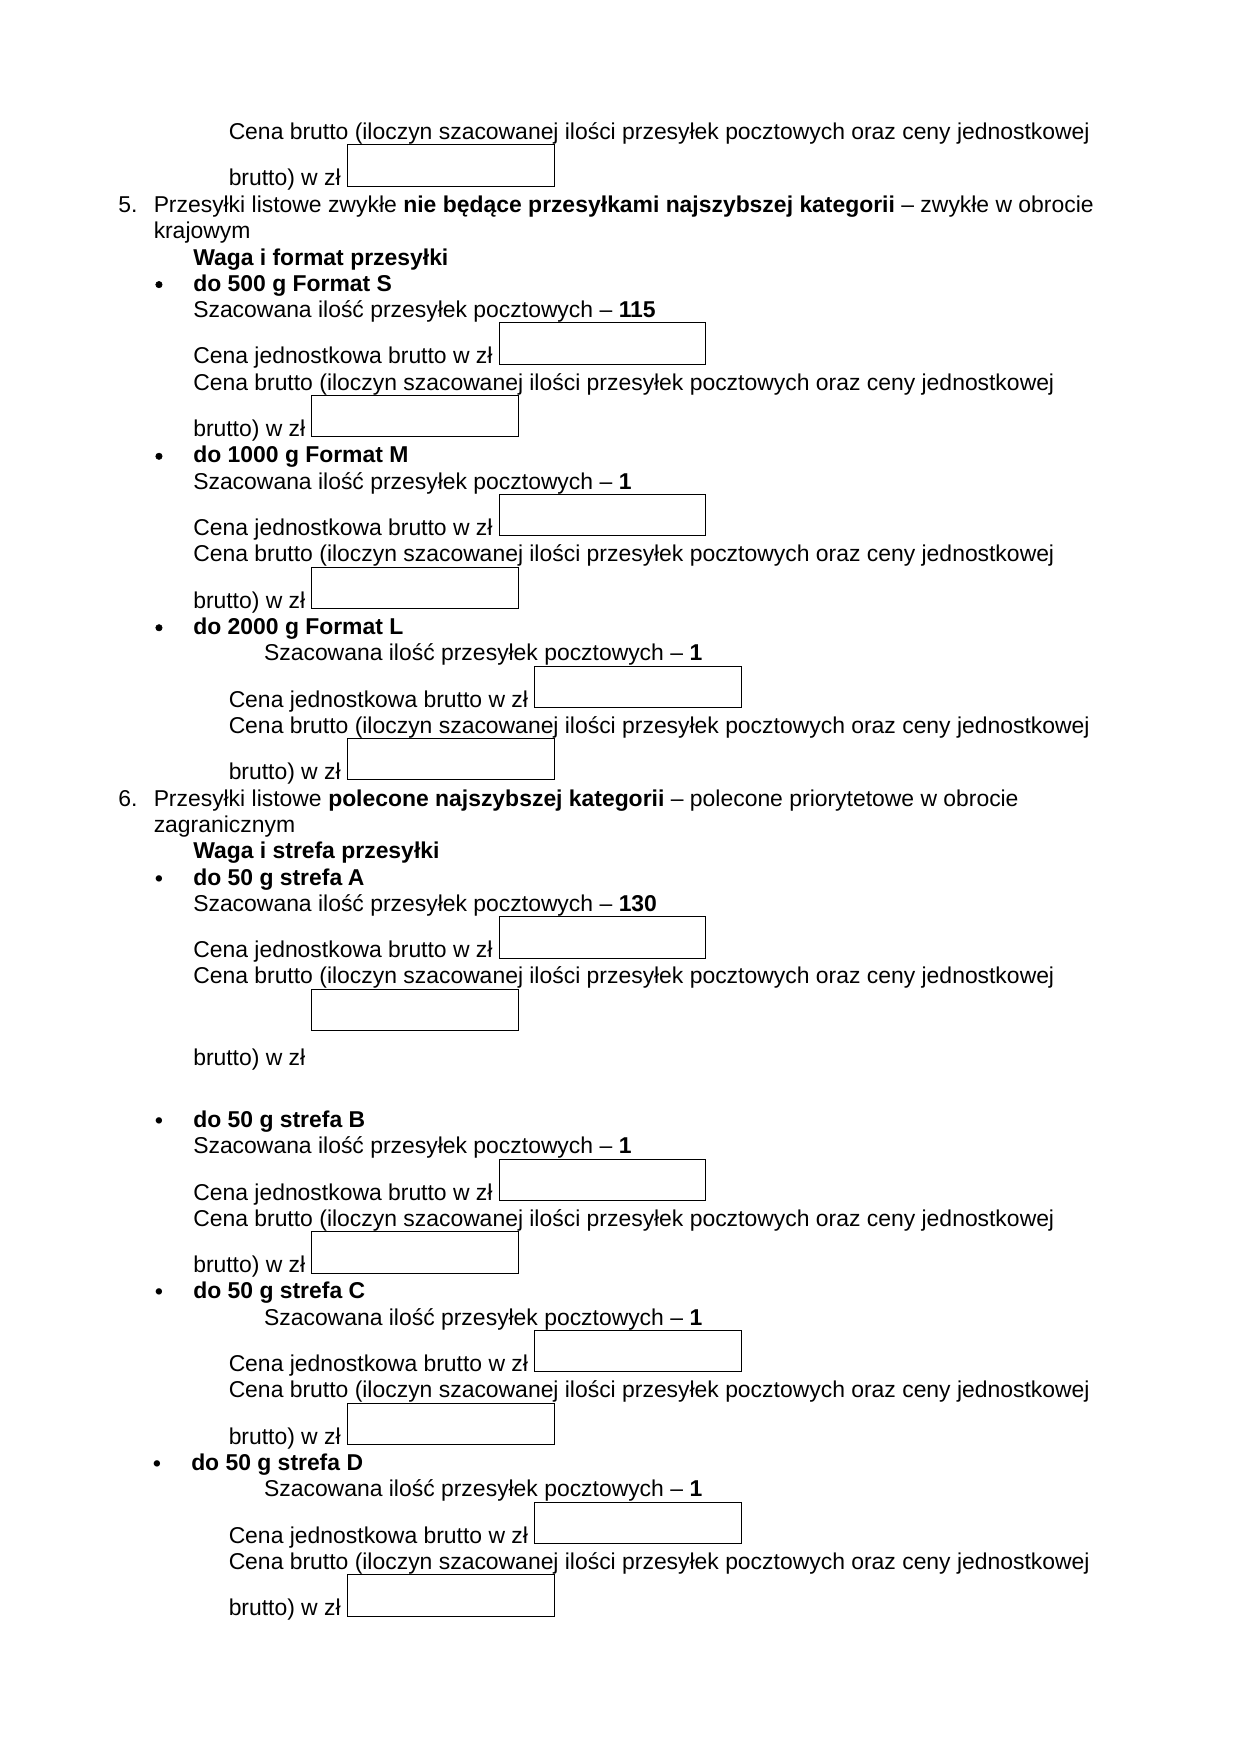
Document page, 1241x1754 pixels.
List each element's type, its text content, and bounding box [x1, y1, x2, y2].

list Szacowana ilość przesyłek pocztowych – 1 [264, 639, 1122, 666]
list Szacowana ilość przesyłek pocztowych – 1 [264, 1304, 1122, 1330]
list Cena jednostkowa brutto w zł [228, 1502, 1122, 1548]
list Waga i strefa przesyłki [193, 837, 1122, 863]
list do 50 g strefa C [156, 1277, 1122, 1304]
list Cena brutto (iloczyn szacowanej ilości przesyłek pocztowych oraz ceny jednostkowej brutto) w zł [228, 712, 1122, 784]
list Cena jednostkowa brutto w zł [193, 916, 1122, 962]
list Szacowana ilość przesyłek pocztowych – 1 [193, 468, 1122, 494]
list Cena jednostkowa brutto w zł [228, 666, 1122, 712]
list Szacowana ilość przesyłek pocztowych – 1 [264, 1475, 1122, 1502]
list Przesyłki listowe zwykłe nie będące przesyłkami najszybszej kategorii – zwykłe w obrocie krajowym [118, 191, 1122, 243]
list Cena brutto (iloczyn szacowanej ilości przesyłek pocztowych oraz ceny jednostkowej brutto) w zł [193, 962, 1122, 1071]
list Cena jednostkowa brutto w zł [193, 1159, 1122, 1205]
list do 2000 g Format L [156, 613, 1122, 639]
list Cena brutto (iloczyn szacowanej ilości przesyłek pocztowych oraz ceny jednostkowej brutto) w zł [228, 1376, 1122, 1449]
list Przesyłki listowe polecone najszybszej kategorii – polecone priorytetowe w obrocie zagranicznym [118, 784, 1122, 837]
list Cena brutto (iloczyn szacowanej ilości przesyłek pocztowych oraz ceny jednostkowej brutto) w zł [228, 118, 1122, 191]
list Cena jednostkowa brutto w zł [193, 494, 1122, 540]
list Cena brutto (iloczyn szacowanej ilości przesyłek pocztowych oraz ceny jednostkowej brutto) w zł [193, 369, 1122, 441]
list Cena brutto (iloczyn szacowanej ilości przesyłek pocztowych oraz ceny jednostkowej brutto) w zł [193, 540, 1122, 613]
list do 50 g strefa B [156, 1106, 1122, 1132]
list Cena brutto (iloczyn szacowanej ilości przesyłek pocztowych oraz ceny jednostkowej brutto) w zł [228, 1548, 1122, 1621]
list Szacowana ilość przesyłek pocztowych – 115 [193, 296, 1122, 322]
list Szacowana ilość przesyłek pocztowych – 130 [193, 890, 1122, 916]
list do 1000 g Format M [156, 441, 1122, 468]
list Cena jednostkowa brutto w zł [228, 1330, 1122, 1376]
list Szacowana ilość przesyłek pocztowych – 1 [193, 1132, 1122, 1159]
list Cena brutto (iloczyn szacowanej ilości przesyłek pocztowych oraz ceny jednostkowej brutto) w zł [193, 1205, 1122, 1277]
list do 50 g strefa D [153, 1449, 1122, 1475]
list do 50 g strefa A [156, 863, 1122, 890]
list Waga i format przesyłki [193, 243, 1122, 270]
list do 500 g Format S [156, 270, 1122, 296]
list Cena jednostkowa brutto w zł [193, 322, 1122, 369]
